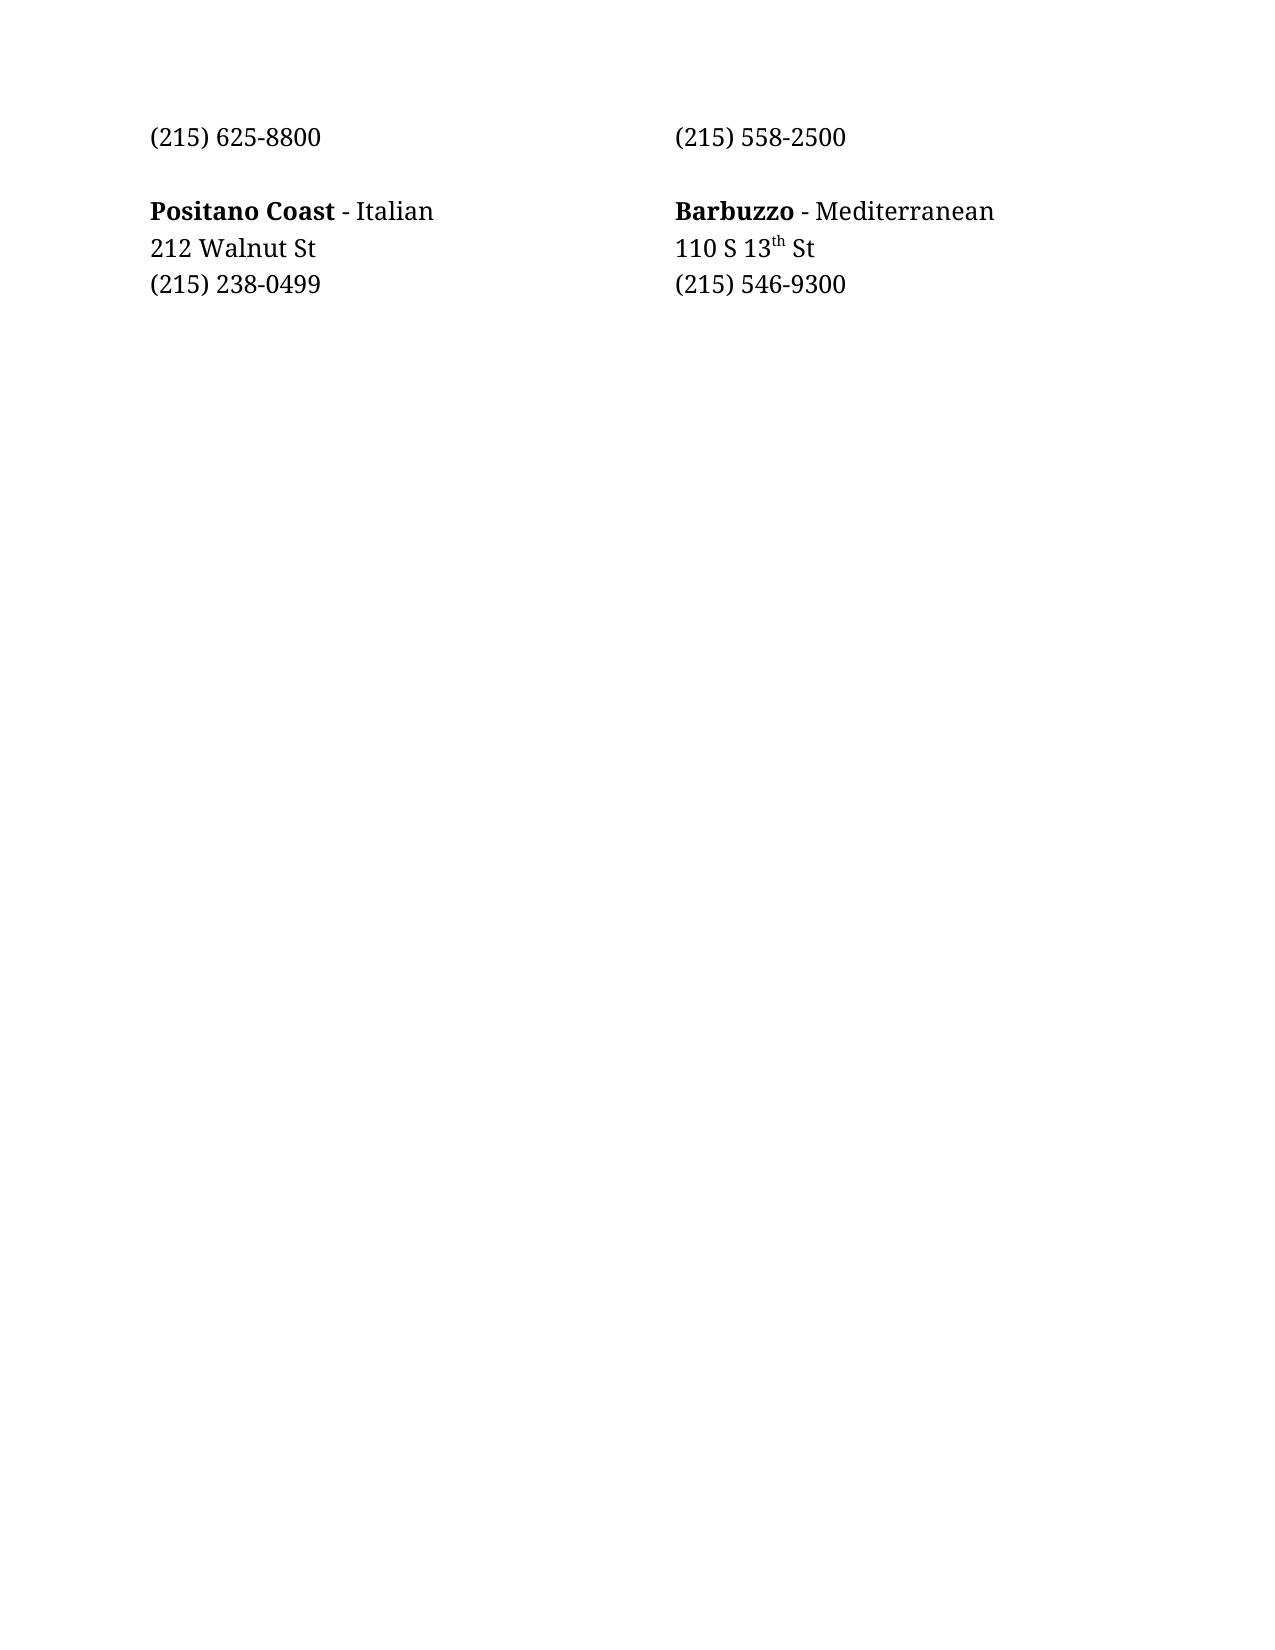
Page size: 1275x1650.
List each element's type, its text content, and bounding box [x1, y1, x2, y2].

text (215) 238-0499 (215) 546-9300 [150, 267, 1125, 301]
text (215) 625-8800 (215) 558-2500 [150, 120, 1125, 154]
text Positano Coast - Italian Barbuzzo - Mediterranean [150, 193, 1125, 228]
text 212 Walnut St 110 S 13th St [150, 230, 1125, 264]
